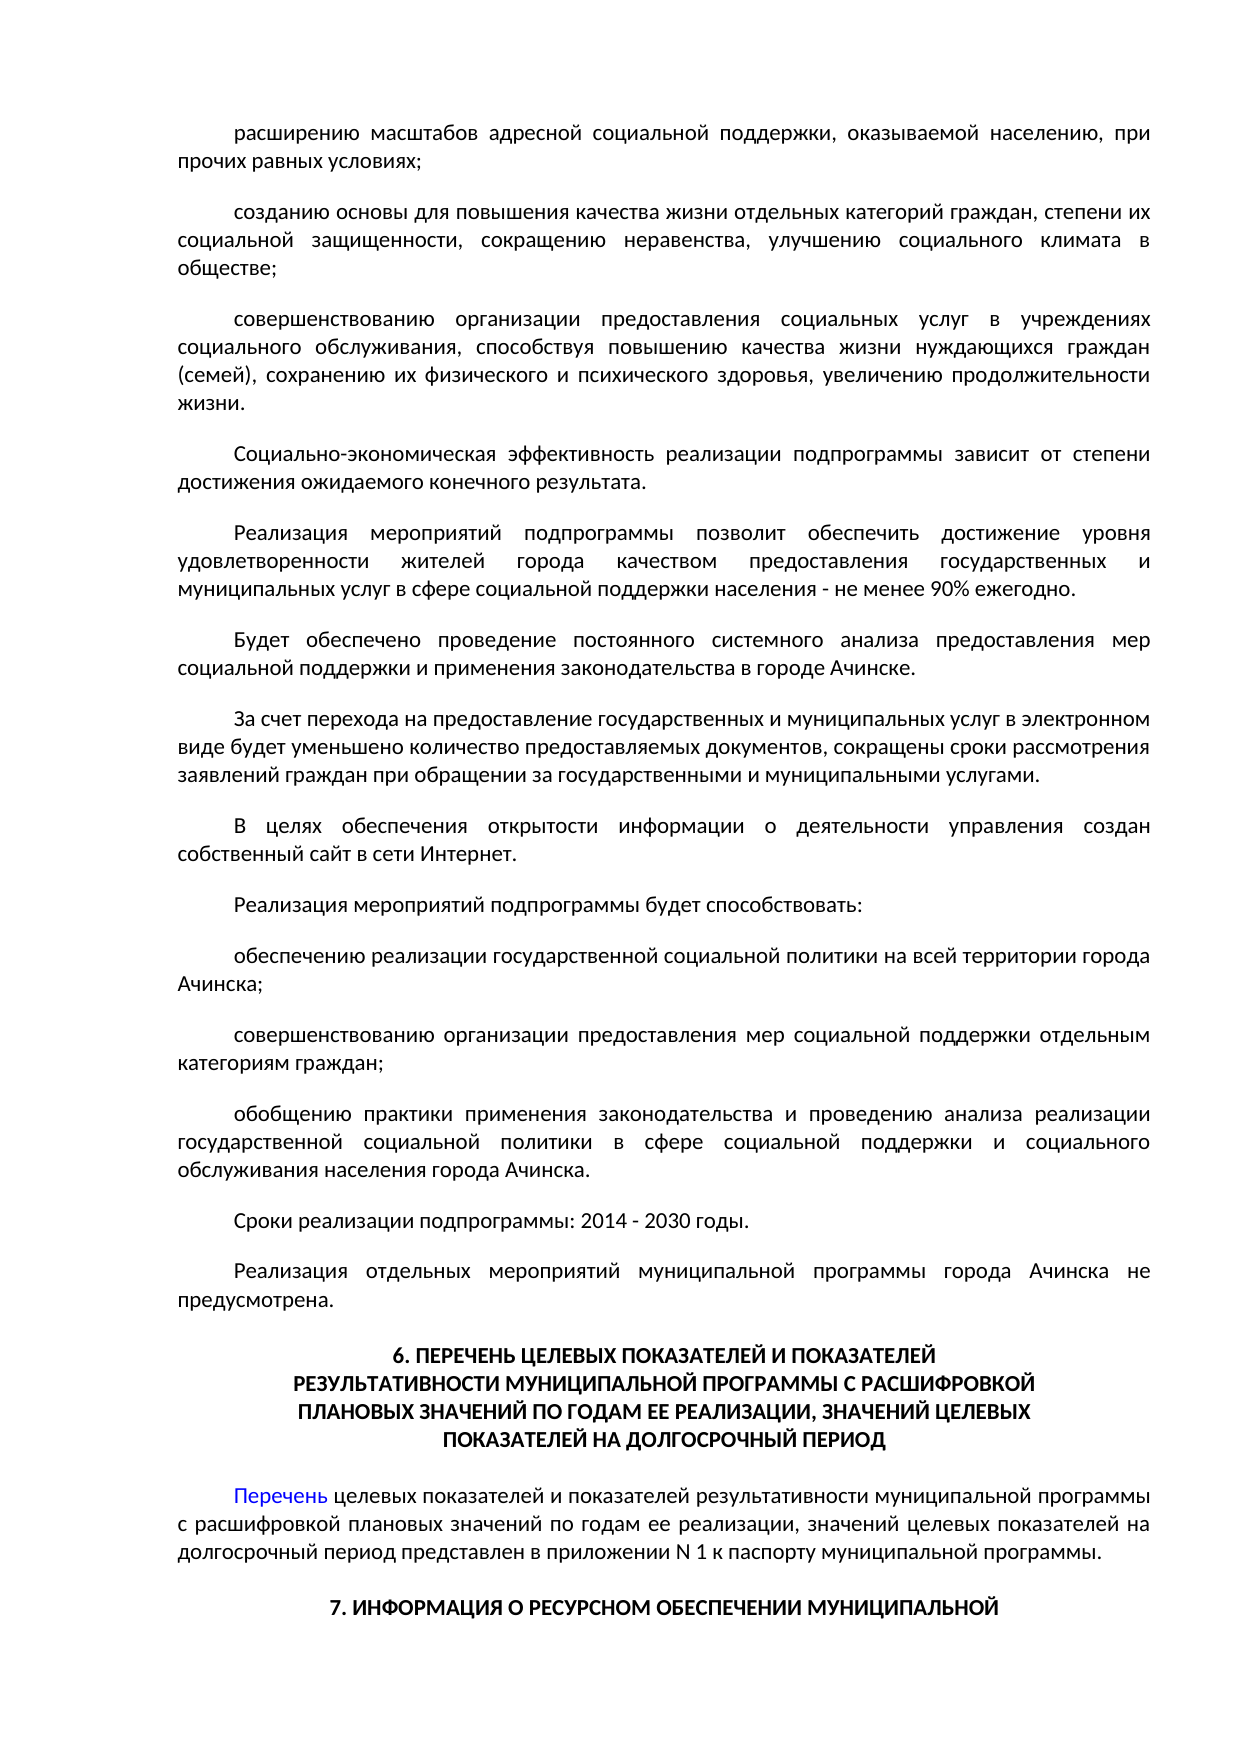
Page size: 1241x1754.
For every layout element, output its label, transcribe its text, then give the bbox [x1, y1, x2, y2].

text Перечень целевых показателей и показателей результативности муниципальной программы с расшифровкой плановых значений по годам ее реализации, значений целевых показателей на долгосрочный период представлен в приложении N 1 к паспорту муниципальной программы. [177, 1481, 1152, 1565]
text обеспечению реализации государственной социальной политики на всей территории города Ачинска; [177, 941, 1152, 997]
text расширению масштабов адресной социальной поддержки, оказываемой населению, при прочих равных условиях; [177, 118, 1152, 174]
title 6. ПЕРЕЧЕНЬ ЦЕЛЕВЫХ ПОКАЗАТЕЛЕЙ И ПОКАЗАТЕЛЕЙ [177, 1341, 1152, 1369]
text Сроки реализации подпрограммы: 2014 - 2030 годы. [177, 1206, 1152, 1234]
text созданию основы для повышения качества жизни отдельных категорий граждан, степени их социальной защищенности, сокращению неравенства, улучшению социального климата в обществе; [177, 197, 1152, 281]
text Реализация мероприятий подпрограммы будет способствовать: [177, 890, 1152, 918]
text Реализация мероприятий подпрограммы позволит обеспечить достижение уровня удовлетворенности жителей города качеством предоставления государственных и муниципальных услуг в сфере социальной поддержки населения - не менее 90% ежегодно. [177, 518, 1152, 602]
text совершенствованию организации предоставления социальных услуг в учреждениях социального обслуживания, способствуя повышению качества жизни нуждающихся граждан (семей), сохранению их физического и психического здоровья, увеличению продолжительности жизни. [177, 304, 1152, 416]
text Будет обеспечено проведение постоянного системного анализа предоставления мер социальной поддержки и применения законодательства в городе Ачинске. [177, 625, 1152, 681]
title ПЛАНОВЫХ ЗНАЧЕНИЙ ПО ГОДАМ ЕЕ РЕАЛИЗАЦИИ, ЗНАЧЕНИЙ ЦЕЛЕВЫХ [177, 1397, 1152, 1425]
text совершенствованию организации предоставления мер социальной поддержки отдельным категориям граждан; [177, 1020, 1152, 1076]
title РЕЗУЛЬТАТИВНОСТИ МУНИЦИПАЛЬНОЙ ПРОГРАММЫ С РАСШИФРОВКОЙ [177, 1369, 1152, 1397]
text Реализация отдельных мероприятий муниципальной программы города Ачинска не предусмотрена. [177, 1257, 1152, 1313]
title ПОКАЗАТЕЛЕЙ НА ДОЛГОСРОЧНЫЙ ПЕРИОД [177, 1425, 1152, 1453]
text В целях обеспечения открытости информации о деятельности управления создан собственный сайт в сети Интернет. [177, 811, 1152, 867]
text обобщению практики применения законодательства и проведению анализа реализации государственной социальной политики в сфере социальной поддержки и социального обслуживания населения города Ачинска. [177, 1099, 1152, 1183]
text Социально-экономическая эффективность реализации подпрограммы зависит от степени достижения ожидаемого конечного результата. [177, 439, 1152, 495]
text За счет перехода на предоставление государственных и муниципальных услуг в электронном виде будет уменьшено количество предоставляемых документов, сокращены сроки рассмотрения заявлений граждан при обращении за государственными и муниципальными услугами. [177, 704, 1152, 788]
title 7. ИНФОРМАЦИЯ О РЕСУРСНОМ ОБЕСПЕЧЕНИИ МУНИЦИПАЛЬНОЙ [177, 1593, 1152, 1621]
